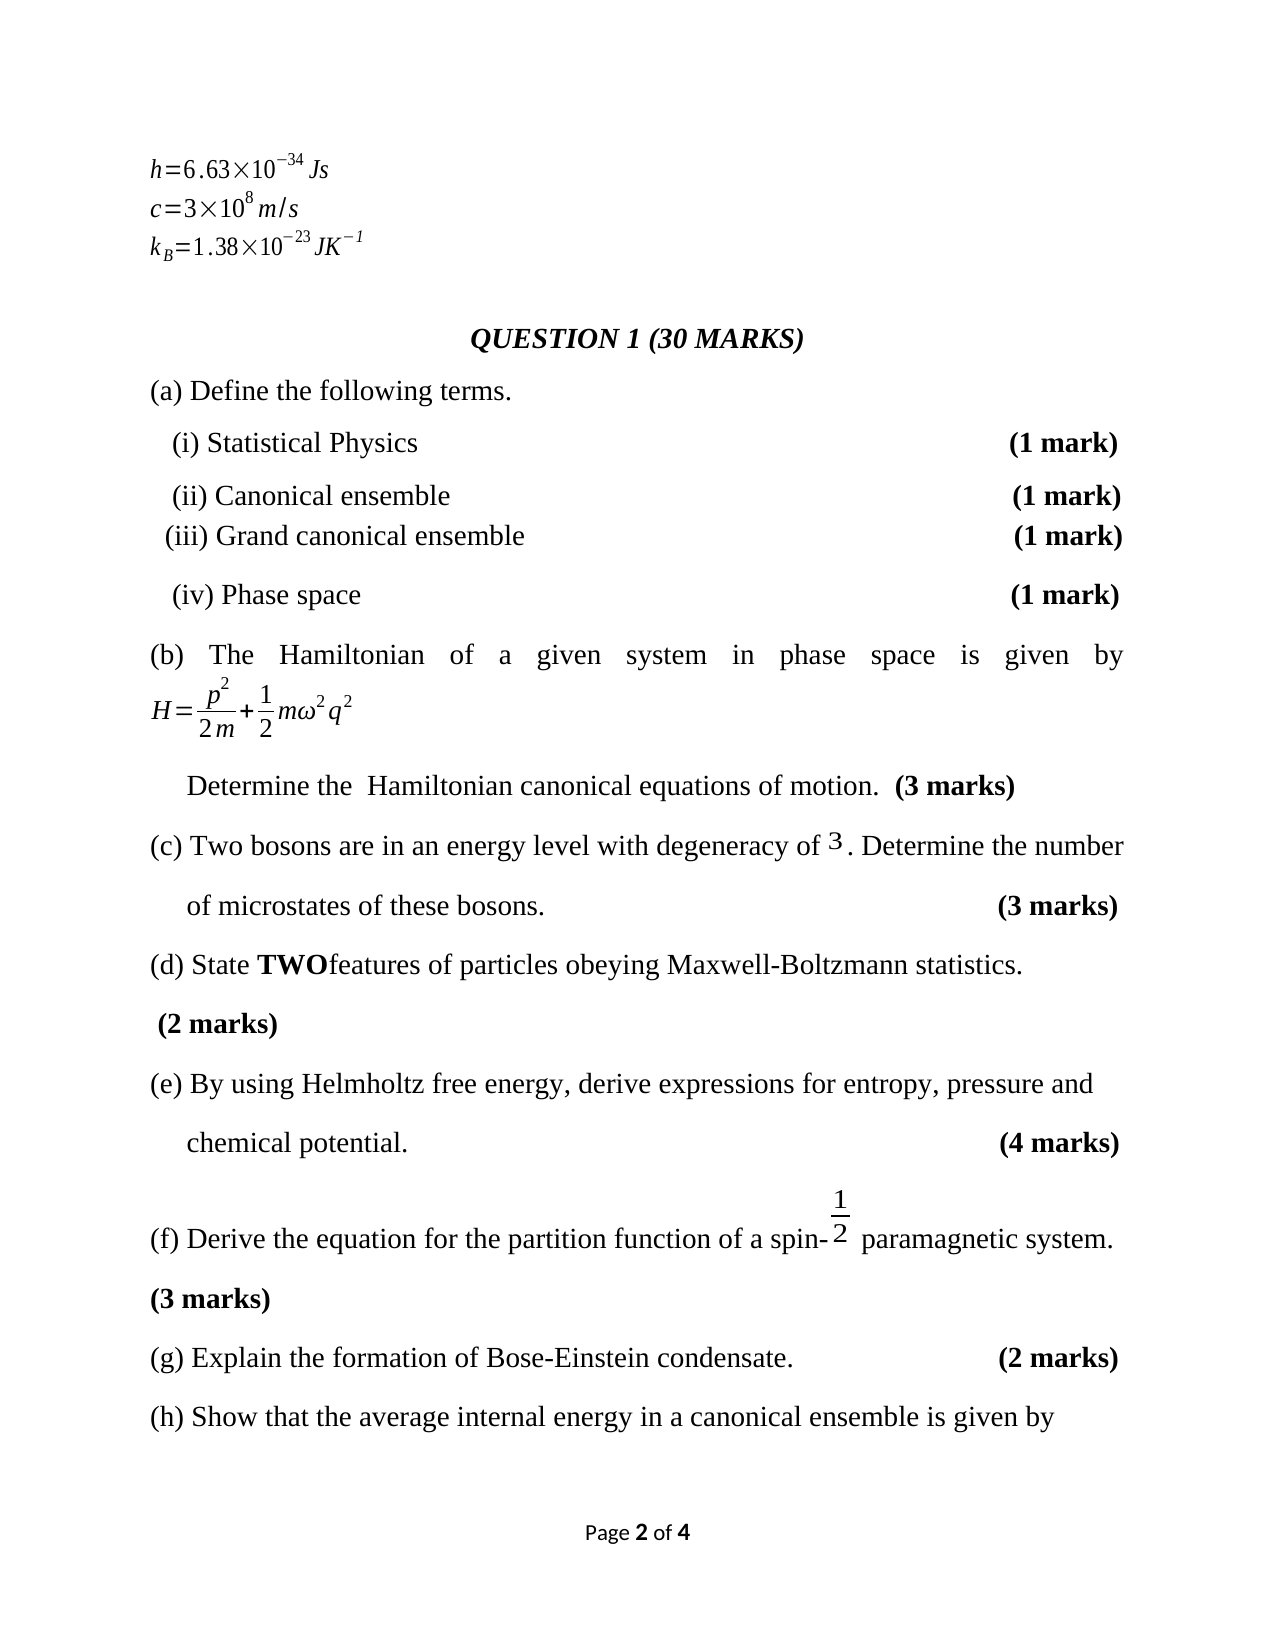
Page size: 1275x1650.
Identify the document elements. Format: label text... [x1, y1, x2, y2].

text (c) Two bosons are in an energy level with degeneracy of . Determine the number [150, 828, 1125, 862]
text (3 marks) [150, 1281, 1125, 1314]
text (iv) Phase space (1 mark) [150, 577, 1125, 611]
text (g) Explain the formation of Bose-Einstein condensate. (2 marks) [150, 1340, 1125, 1374]
text (b) The Hamiltonian of a given system in phase space is given by [150, 637, 1125, 743]
text (ii) Canonical ensemble (1 mark) [150, 466, 1125, 511]
text (i) Statistical Physics (1 mark) [150, 413, 1125, 459]
text of microstates of these bosons. (3 marks) [150, 888, 1125, 921]
text (2 marks) [150, 1007, 1125, 1040]
text QUESTION 1 (30 MARKS) [150, 309, 1125, 354]
text (iii) Grand canonical ensemble (1 mark) [150, 518, 1125, 552]
text (h) Show that the average internal energy in a canonical ensemble is given by [150, 1399, 1125, 1433]
text (e) By using Helmholtz free energy, derive expressions for entropy, pressure and [150, 1066, 1125, 1099]
text (d) State TWOfeatures of particles obeying Maxwell-Boltzmann statistics. [150, 947, 1125, 981]
text chemical potential. (4 marks) [150, 1125, 1125, 1159]
text (a) Define the following terms. [150, 361, 1125, 407]
text Determine the Hamiltonian canonical equations of motion. (3 marks) [150, 768, 1125, 802]
text (f) Derive the equation for the partition function of a spin- paramagnetic system. [150, 1185, 1125, 1255]
